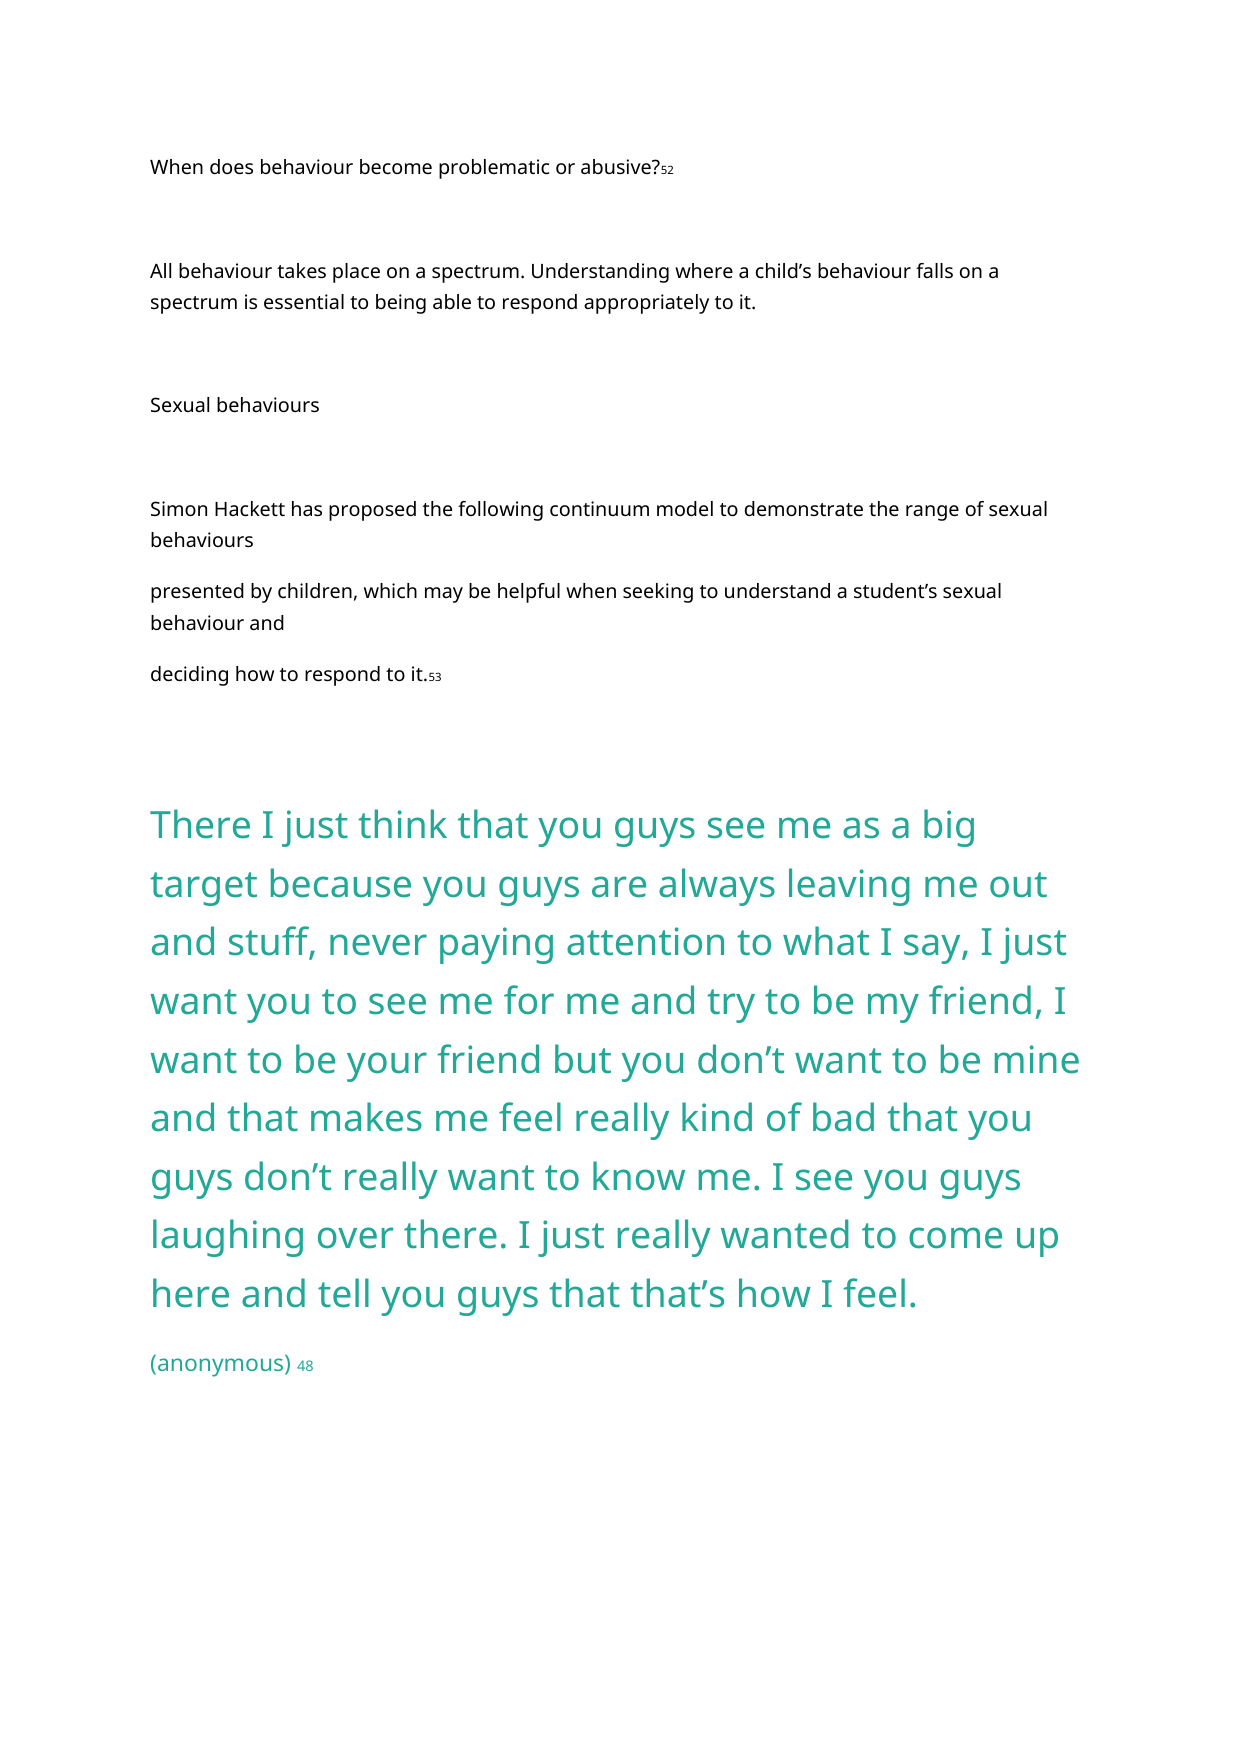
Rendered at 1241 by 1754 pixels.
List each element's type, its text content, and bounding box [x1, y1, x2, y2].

text All behaviour takes place on a spectrum. Understanding where a child’s behaviour falls on a spectrum is essential to being able to respond appropriately to it. [150, 257, 1090, 315]
text deciding how to respond to it.53 [150, 661, 1090, 687]
text Simon Hackett has proposed the following continuum model to demonstrate the range of sexual behaviours [150, 495, 1090, 553]
text presented by children, which may be helpful when seeking to understand a student’s sexual behaviour and [150, 578, 1090, 636]
text Sexual behaviours [150, 392, 1090, 418]
text (anonymous) 48 [150, 1347, 1090, 1378]
text There I just think that you guys see me as a big target because you guys are always leaving me out and stuff, never paying attention to what I say, I just want you to see me for me and try to be my friend, I want to be your friend but you don’t want to be mine and that makes me feel really kind of bad that you guys don’t really want to know me. I see you guys laughing over there. I just really wanted to come up here and tell you guys that that’s how I feel. [150, 798, 1090, 1318]
text When does behaviour become problematic or abusive?52 [150, 153, 1090, 181]
